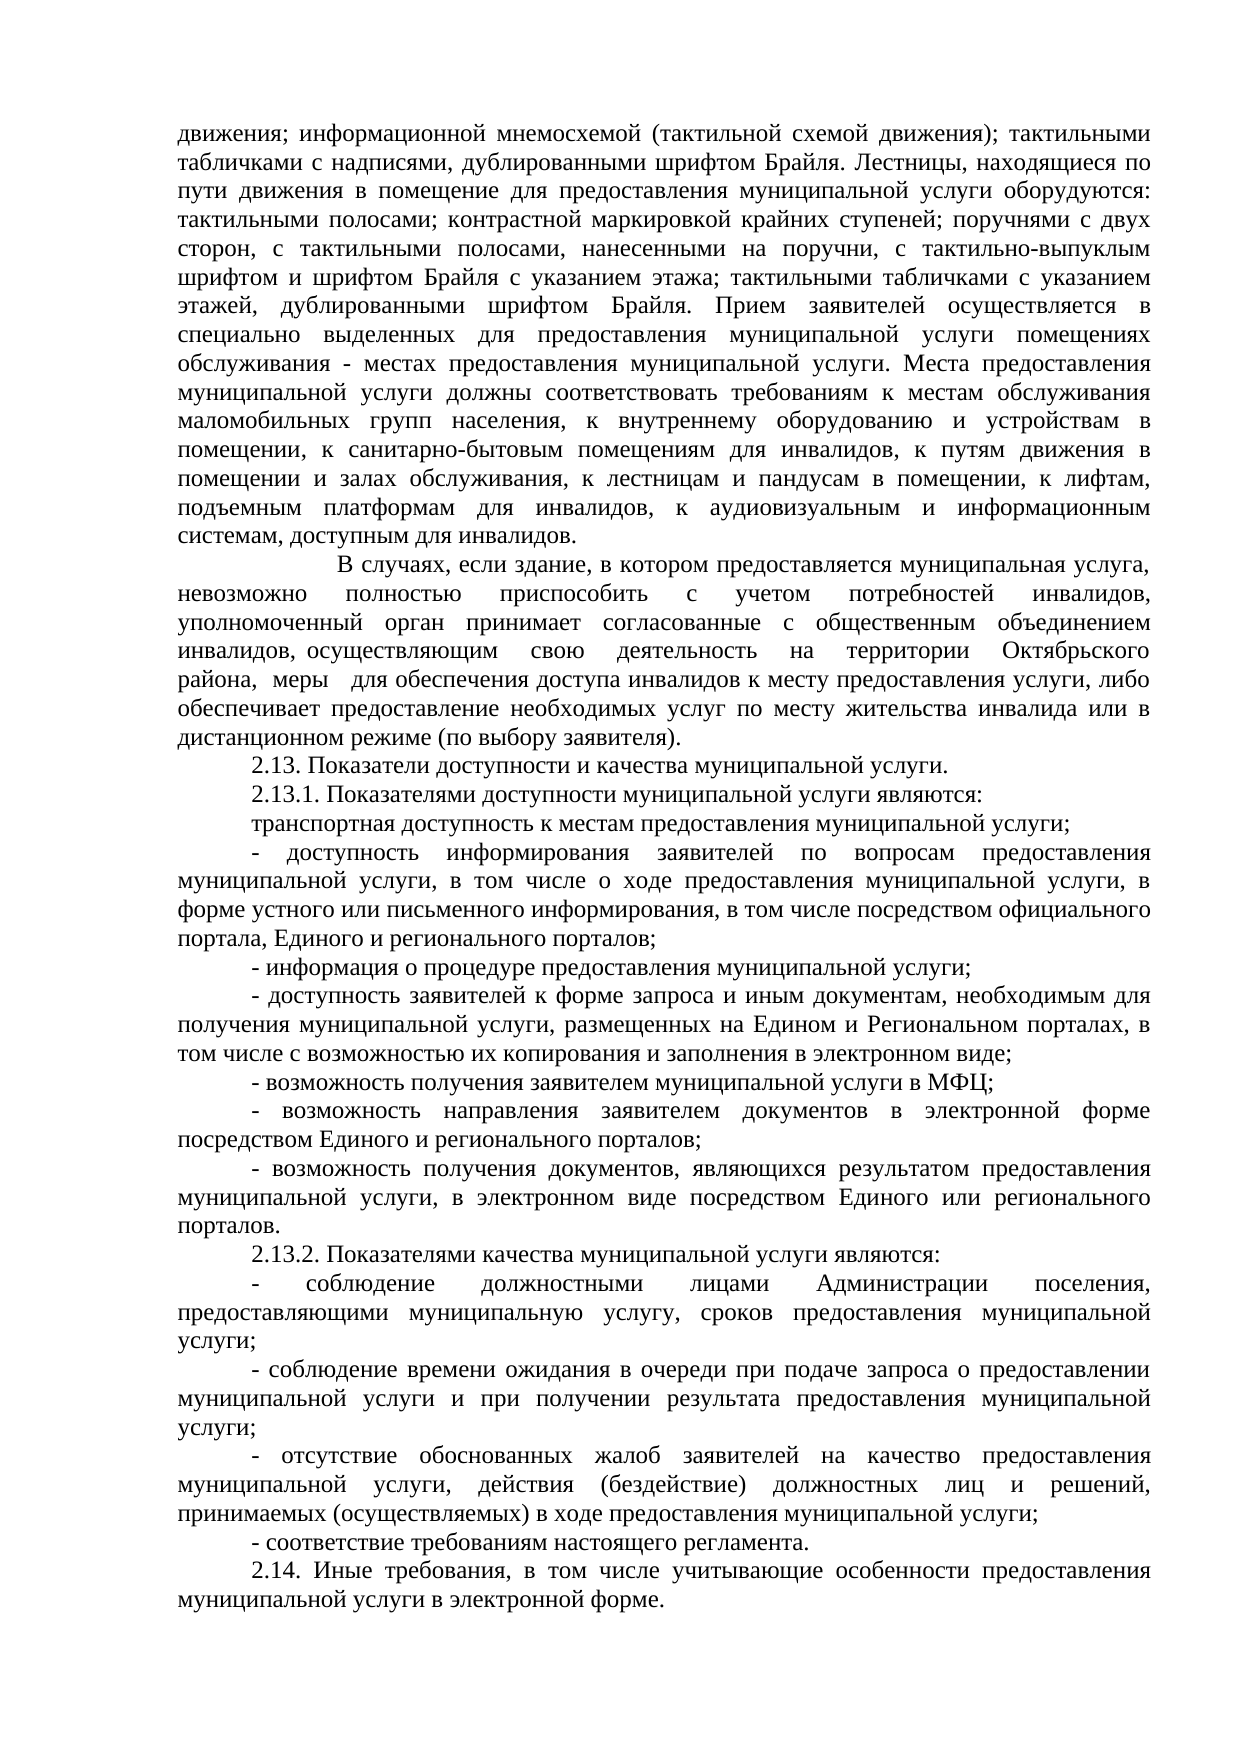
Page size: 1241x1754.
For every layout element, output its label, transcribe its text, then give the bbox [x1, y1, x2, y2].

text В случаях, если здание, в котором предоставляется муниципальная услуга, невозможно полностью приспособить с учетом потребностей инвалидов, уполномоченный орган принимает согласованные с общественным объединением инвалидов, осуществляющим свою деятельность на территории Октябрьского района, меры для обеспечения доступа инвалидов к месту предоставления услуги, либо обеспечивает предоставление необходимых услуг по месту жительства инвалида или в дистанционном режиме (по выбору заявителя). [177, 549, 1152, 751]
text транспортная доступность к местам предоставления муниципальной услуги; [177, 808, 1152, 837]
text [177, 118, 1152, 549]
text - соответствие требованиям настоящего регламента. [177, 1527, 1152, 1556]
text 2.13. Показатели доступности и качества муниципальной услуги. [177, 751, 1152, 779]
text - соблюдение времени ожидания в очереди при подаче запроса о предоставлении муниципальной услуги и при получении результата предоставления муниципальной услуги; [177, 1354, 1152, 1441]
text - возможность получения документов, являющихся результатом предоставления муниципальной услуги, в электронном виде посредством Единого или регионального порталов. [177, 1153, 1152, 1239]
text - соблюдение должностными лицами Администрации поселения, предоставляющими муниципальную услугу, сроков предоставления муниципальной услуги; [177, 1268, 1152, 1354]
text - возможность направления заявителем документов в электронной форме посредством Единого и регионального порталов; [177, 1096, 1152, 1153]
text 2.13.1. Показателями доступности муниципальной услуги являются: [177, 779, 1152, 808]
text - доступность заявителей к форме запроса и иным документам, необходимым для получения муниципальной услуги, размещенных на Едином и Региональном порталах, в том числе с возможностью их копирования и заполнения в электронном виде; [177, 981, 1152, 1067]
text - информация о процедуре предоставления муниципальной услуги; [177, 952, 1152, 981]
text - доступность информирования заявителей по вопросам предоставления муниципальной услуги, в том числе о ходе предоставления муниципальной услуги, в форме устного или письменного информирования, в том числе посредством официального портала, Единого и регионального порталов; [177, 837, 1152, 952]
text 2.13.2. Показателями качества муниципальной услуги являются: [177, 1239, 1152, 1268]
text - возможность получения заявителем муниципальной услуги в МФЦ; [177, 1067, 1152, 1096]
text - отсутствие обоснованных жалоб заявителей на качество предоставления муниципальной услуги, действия (бездействие) должностных лиц и решений, принимаемых (осуществляемых) в ходе предоставления муниципальной услуги; [177, 1441, 1152, 1527]
text 2.14. Иные требования, в том числе учитывающие особенности предоставления муниципальной услуги в электронной форме. [177, 1556, 1152, 1613]
